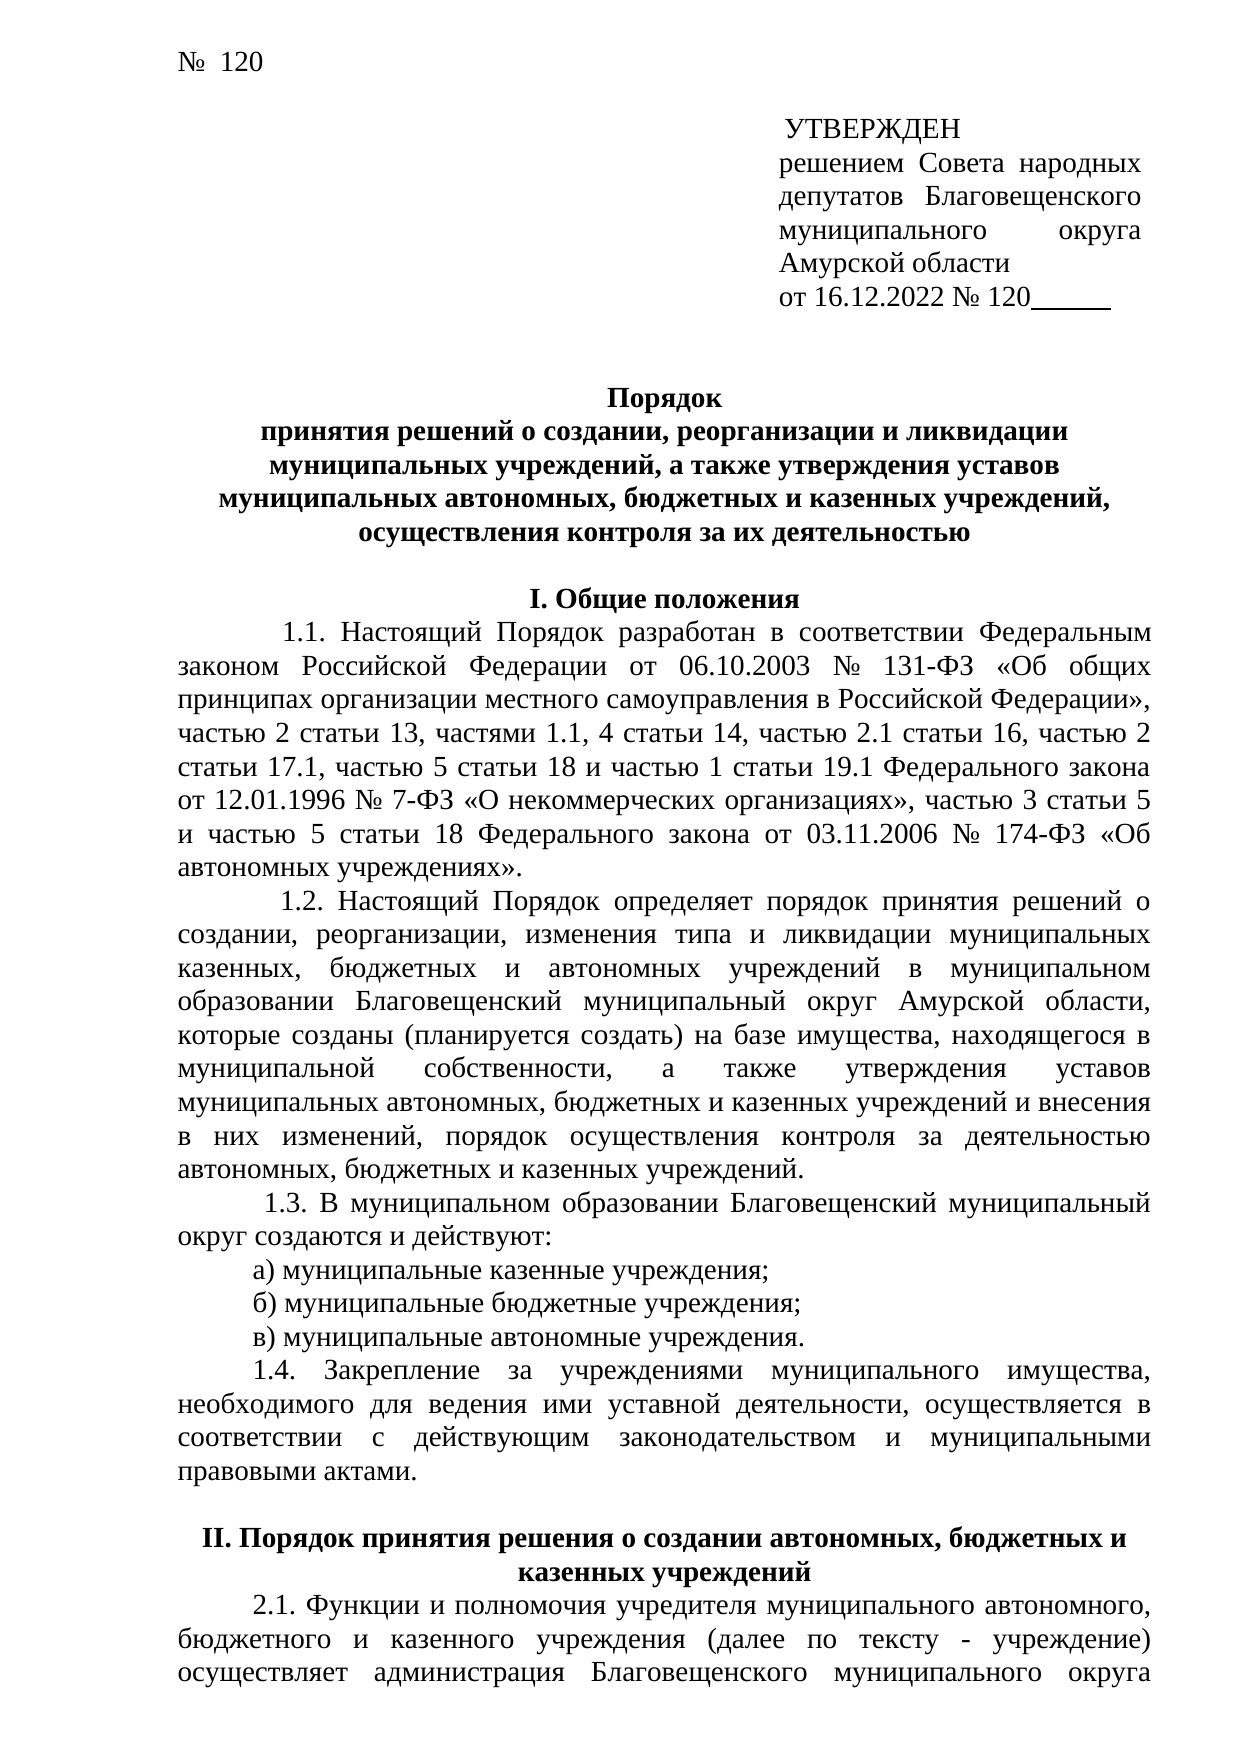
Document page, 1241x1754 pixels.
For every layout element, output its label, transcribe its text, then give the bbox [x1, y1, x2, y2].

text I. Общие положения [177, 581, 1152, 614]
text от 16.12.2022 № 120 [779, 279, 1152, 313]
text осуществления контроля за их деятельностью [177, 514, 1152, 547]
text 1.4. Закрепление за учреждениями муниципального имущества, необходимого для ведения ими уставной деятельности, осуществляется в соответствии с действующим законодательством и муниципальными правовыми актами. [177, 1352, 1152, 1487]
text II. Порядок принятия решения о создании автономных, бюджетных и казенных учреждений [177, 1520, 1152, 1587]
text решением Совета народных депутатов Благовещенского муниципального округа Амурской области [779, 145, 1141, 279]
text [177, 1587, 1152, 1688]
text 1.3. В муниципальном образовании Благовещенский муниципальный округ создаются и действуют: [177, 1185, 1152, 1252]
text Порядок принятия решений о создании, реорганизации и ликвидации муниципальных учреждений, а также утверждения уставов муниципальных автономных, бюджетных и казенных учреждений, [177, 380, 1152, 514]
text 1.2. Настоящий Порядок определяет порядок принятия решений о создании, реорганизации, изменения типа и ликвидации муниципальных казенных, бюджетных и автономных учреждений в муниципальном образовании Благовещенский муниципальный округ Амурской области, которые созданы (планируется создать) на базе имущества, находящегося в муниципальной собственности, а также утверждения уставов муниципальных автономных, бюджетных и казенных учреждений и внесения в них изменений, порядок осуществления контроля за деятельностью автономных, бюджетных и казенных учреждений. [177, 883, 1152, 1185]
text в) муниципальные автономные учреждения. [177, 1319, 1152, 1352]
text а) муниципальные казенные учреждения; [177, 1252, 1152, 1285]
text 1.1. Настоящий Порядок разработан в соответствии Федеральным законом Российской Федерации от 06.10.2003 № 131-ФЗ «Об общих принципах организации местного самоуправления в Российской Федерации», частью 2 статьи 13, частями 1.1, 4 статьи 14, частью 2.1 статьи 16, частью 2 статьи 17.1, частью 5 статьи 18 и частью 1 статьи 19.1 Федерального закона от 12.01.1996 № 7-ФЗ «О некоммерческих организациях», частью 3 статьи 5 и частью 5 статьи 18 Федерального закона от 03.11.2006 № 174-ФЗ «Об автономных учреждениях». [177, 614, 1152, 883]
text № 120 [177, 44, 1152, 78]
text УТВЕРЖДЕН [177, 111, 1152, 145]
text б) муниципальные бюджетные учреждения; [177, 1285, 1152, 1319]
